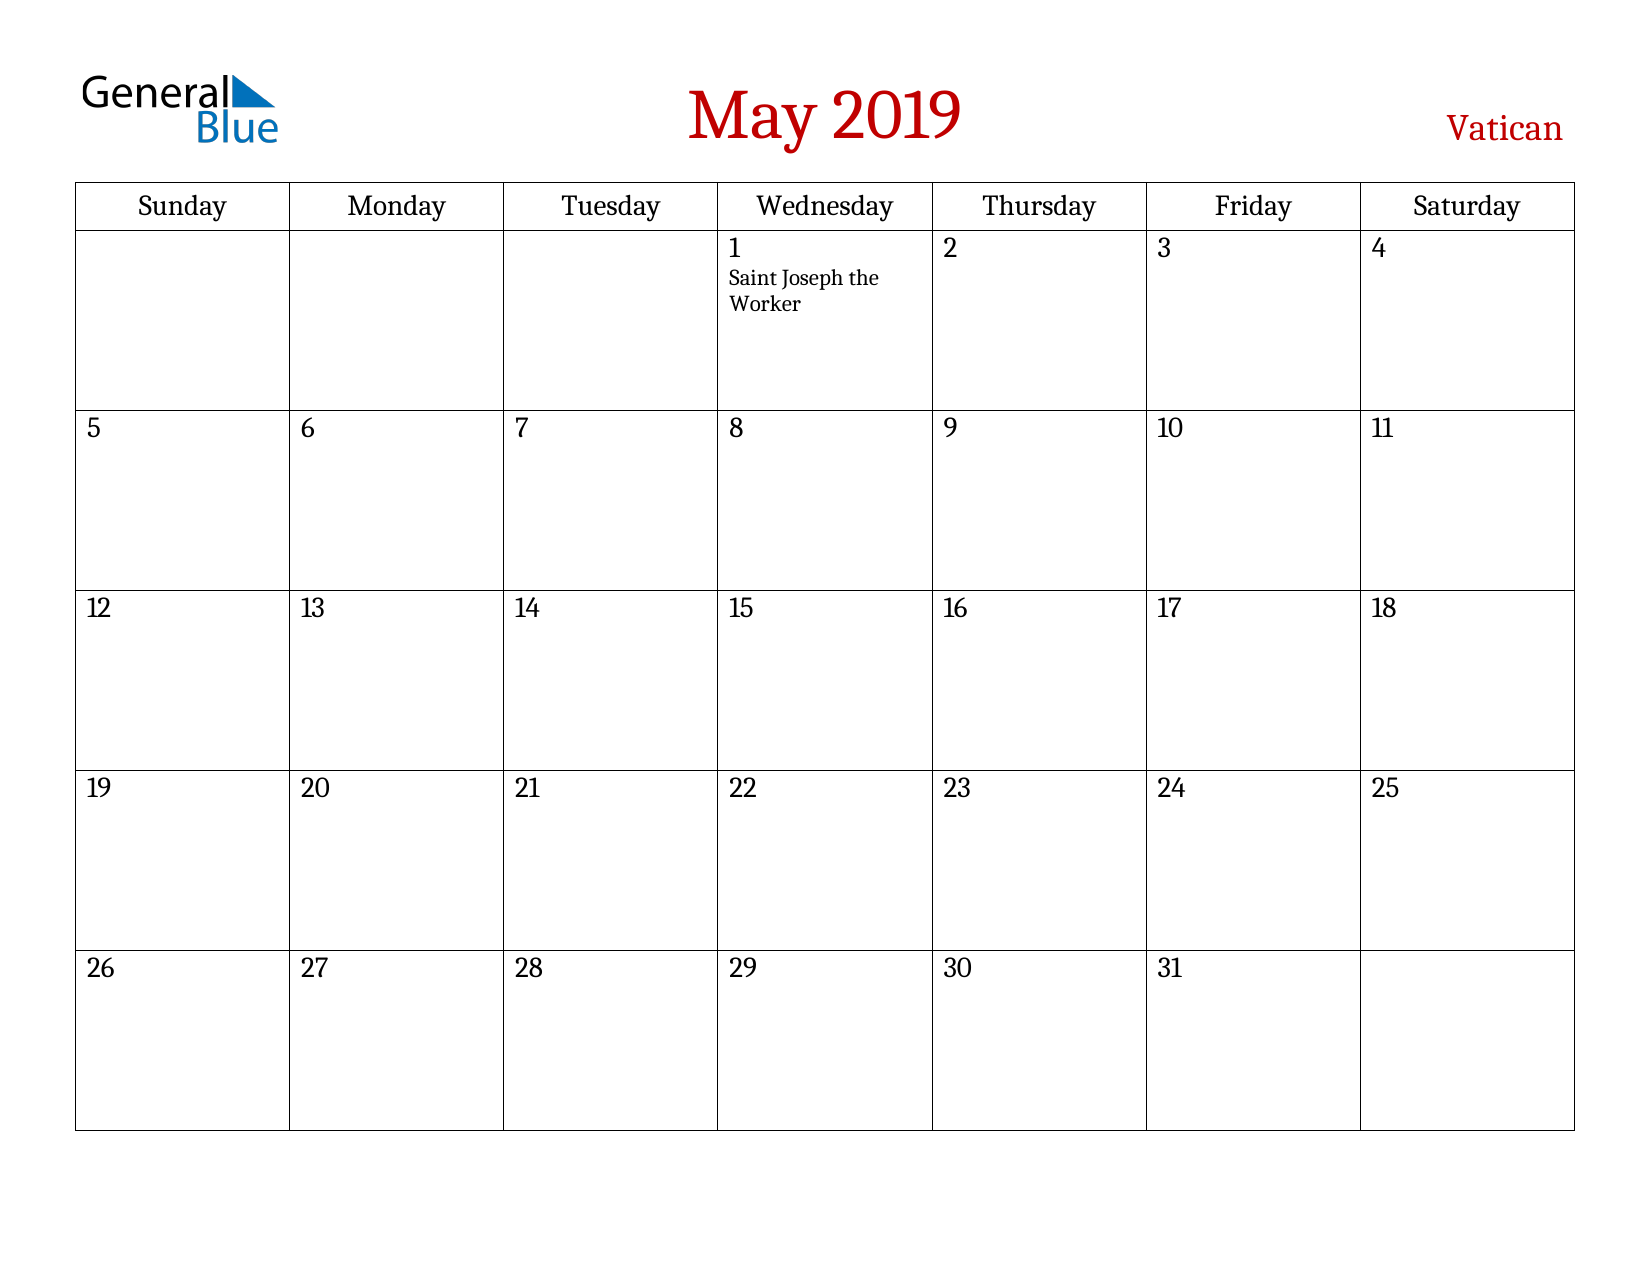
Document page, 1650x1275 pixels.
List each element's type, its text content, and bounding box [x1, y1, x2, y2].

table_cell Tuesday [504, 183, 717, 230]
table_cell 3 [1147, 231, 1360, 264]
table_cell [76, 625, 289, 770]
table_cell 27 [290, 951, 503, 985]
table_cell [718, 985, 932, 1130]
table_cell 9 [933, 411, 1146, 444]
table_cell 1 [718, 231, 932, 264]
table_cell [933, 265, 1146, 410]
table_cell 22 [718, 771, 932, 805]
table_cell [504, 985, 717, 1130]
table_cell 11 [1361, 411, 1574, 444]
table_cell 4 [1361, 231, 1574, 264]
table_cell [933, 805, 1146, 950]
table_cell 19 [76, 771, 289, 805]
table_cell 30 [933, 951, 1146, 985]
table_cell [504, 231, 717, 264]
table_cell [1361, 265, 1574, 410]
table_cell [504, 265, 717, 410]
table_cell [1147, 445, 1360, 590]
table_cell [290, 265, 503, 410]
table_cell [290, 985, 503, 1130]
table_cell [76, 805, 289, 950]
table_cell 12 [76, 591, 289, 625]
table_header [76, 75, 503, 182]
table_cell [504, 445, 717, 590]
table_cell [933, 445, 1146, 590]
table_cell 25 [1361, 771, 1574, 805]
table_cell Sunday [76, 183, 289, 230]
table_cell 28 [504, 951, 717, 985]
table_cell 6 [290, 411, 503, 444]
table_cell [1147, 265, 1360, 410]
table_cell [290, 231, 503, 264]
table_cell [1361, 985, 1574, 1130]
table_cell [1361, 805, 1574, 950]
table_cell 7 [504, 411, 717, 444]
table_cell Monday [290, 183, 503, 230]
table_cell 18 [1361, 591, 1574, 625]
picture [82, 75, 278, 143]
table_cell Wednesday [718, 183, 932, 230]
table_cell 16 [933, 591, 1146, 625]
table_cell 17 [1147, 591, 1360, 625]
table_cell [1147, 625, 1360, 770]
table_cell [1361, 445, 1574, 590]
table_cell 13 [290, 591, 503, 625]
table_cell [1147, 805, 1360, 950]
table_cell [1361, 625, 1574, 770]
table_cell 10 [1147, 411, 1360, 444]
table_cell [933, 625, 1146, 770]
table_cell [1147, 985, 1360, 1130]
table_cell Saint Joseph the Worker [718, 265, 932, 410]
table_cell [718, 445, 932, 590]
table_cell Saturday [1361, 183, 1574, 230]
table_cell Thursday [933, 183, 1146, 230]
table_cell 2 [933, 231, 1146, 264]
table_cell 15 [718, 591, 932, 625]
table_cell [76, 265, 289, 410]
table_cell 31 [1147, 951, 1360, 985]
table_cell 5 [76, 411, 289, 444]
table_cell 23 [933, 771, 1146, 805]
table_cell 14 [504, 591, 717, 625]
table_header May 2019 [504, 75, 1146, 182]
table_cell [76, 985, 289, 1130]
table_cell [76, 231, 289, 264]
table_cell [76, 445, 289, 590]
table_cell [718, 625, 932, 770]
table_cell [504, 805, 717, 950]
table_cell 20 [290, 771, 503, 805]
table_cell 21 [504, 771, 717, 805]
table_cell 8 [718, 411, 932, 444]
table_cell Friday [1147, 183, 1360, 230]
table_cell [504, 625, 717, 770]
table_cell [1361, 951, 1574, 985]
table_cell [718, 805, 932, 950]
table_cell [933, 985, 1146, 1130]
table_cell [290, 445, 503, 590]
table_cell 24 [1147, 771, 1360, 805]
table_cell 26 [76, 951, 289, 985]
table_cell 29 [718, 951, 932, 985]
table_cell [290, 625, 503, 770]
table_header Vatican [1146, 75, 1574, 182]
table_cell [290, 805, 503, 950]
